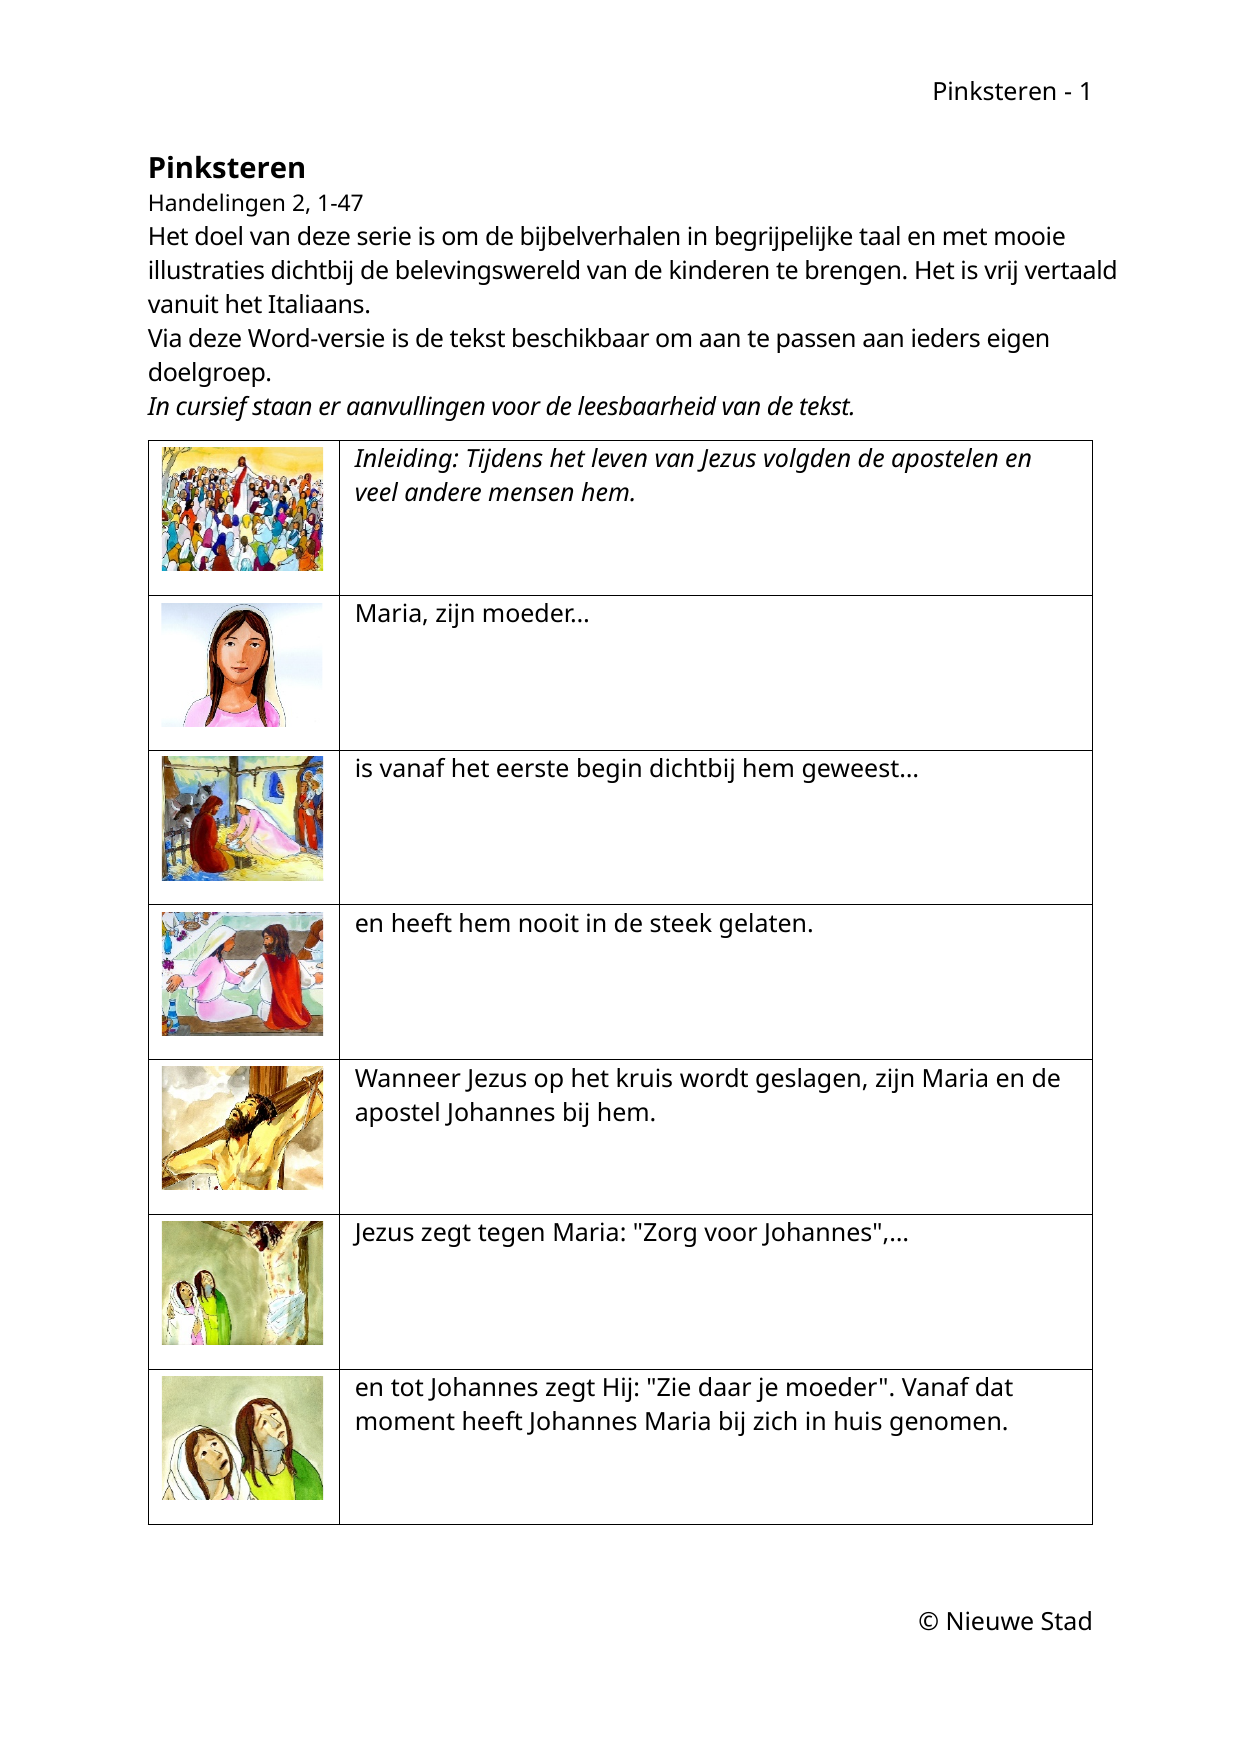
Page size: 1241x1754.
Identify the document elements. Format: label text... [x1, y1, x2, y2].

table_cell Jezus zegt tegen Maria: "Zorg voor Johannes",… [340, 1215, 1092, 1369]
text Pinksteren [148, 148, 1093, 187]
table_header [149, 441, 339, 595]
table_cell [149, 905, 339, 1059]
text Handelingen 2, 1-47 [148, 187, 1093, 218]
table_cell en heeft hem nooit in de steek gelaten. [340, 905, 1092, 1059]
title Via deze Word-versie is de tekst beschikbaar om aan te passen aan ieders eigen doelgroep. [148, 321, 1152, 389]
picture [159, 603, 323, 725]
picture [160, 447, 324, 569]
picture [160, 756, 324, 879]
picture [160, 1221, 324, 1343]
picture [160, 1376, 324, 1498]
table_cell [149, 1215, 339, 1369]
table_cell Wanneer Jezus op het kruis wordt geslagen, zijn Maria en de apostel Johannes bij hem. [340, 1060, 1092, 1214]
title In cursief staan er aanvullingen voor de leesbaarheid van de tekst. [148, 389, 1152, 423]
table_cell is vanaf het eerste begin dichtbij hem geweest… [340, 751, 1092, 904]
table_cell en tot Johannes zegt Hij: "Zie daar je moeder". Vanaf dat moment heeft Johannes Maria bij zich in huis genomen. [340, 1370, 1092, 1523]
table_cell [149, 596, 339, 749]
table_cell Maria, zijn moeder… [340, 596, 1092, 749]
title Het doel van deze serie is om de bijbelverhalen in begrijpelijke taal en met mooie illustraties dichtbij de belevingswereld van de kinderen te brengen. Het is vrij vertaald vanuit het Italiaans. [148, 218, 1152, 321]
table_cell [149, 1060, 339, 1214]
table_header Inleiding: Tijdens het leven van Jezus volgden de apostelen en veel andere mensen hem. [340, 441, 1092, 595]
table_cell [149, 1370, 339, 1523]
picture [160, 1066, 323, 1188]
picture [160, 912, 324, 1034]
table_cell [149, 751, 339, 904]
